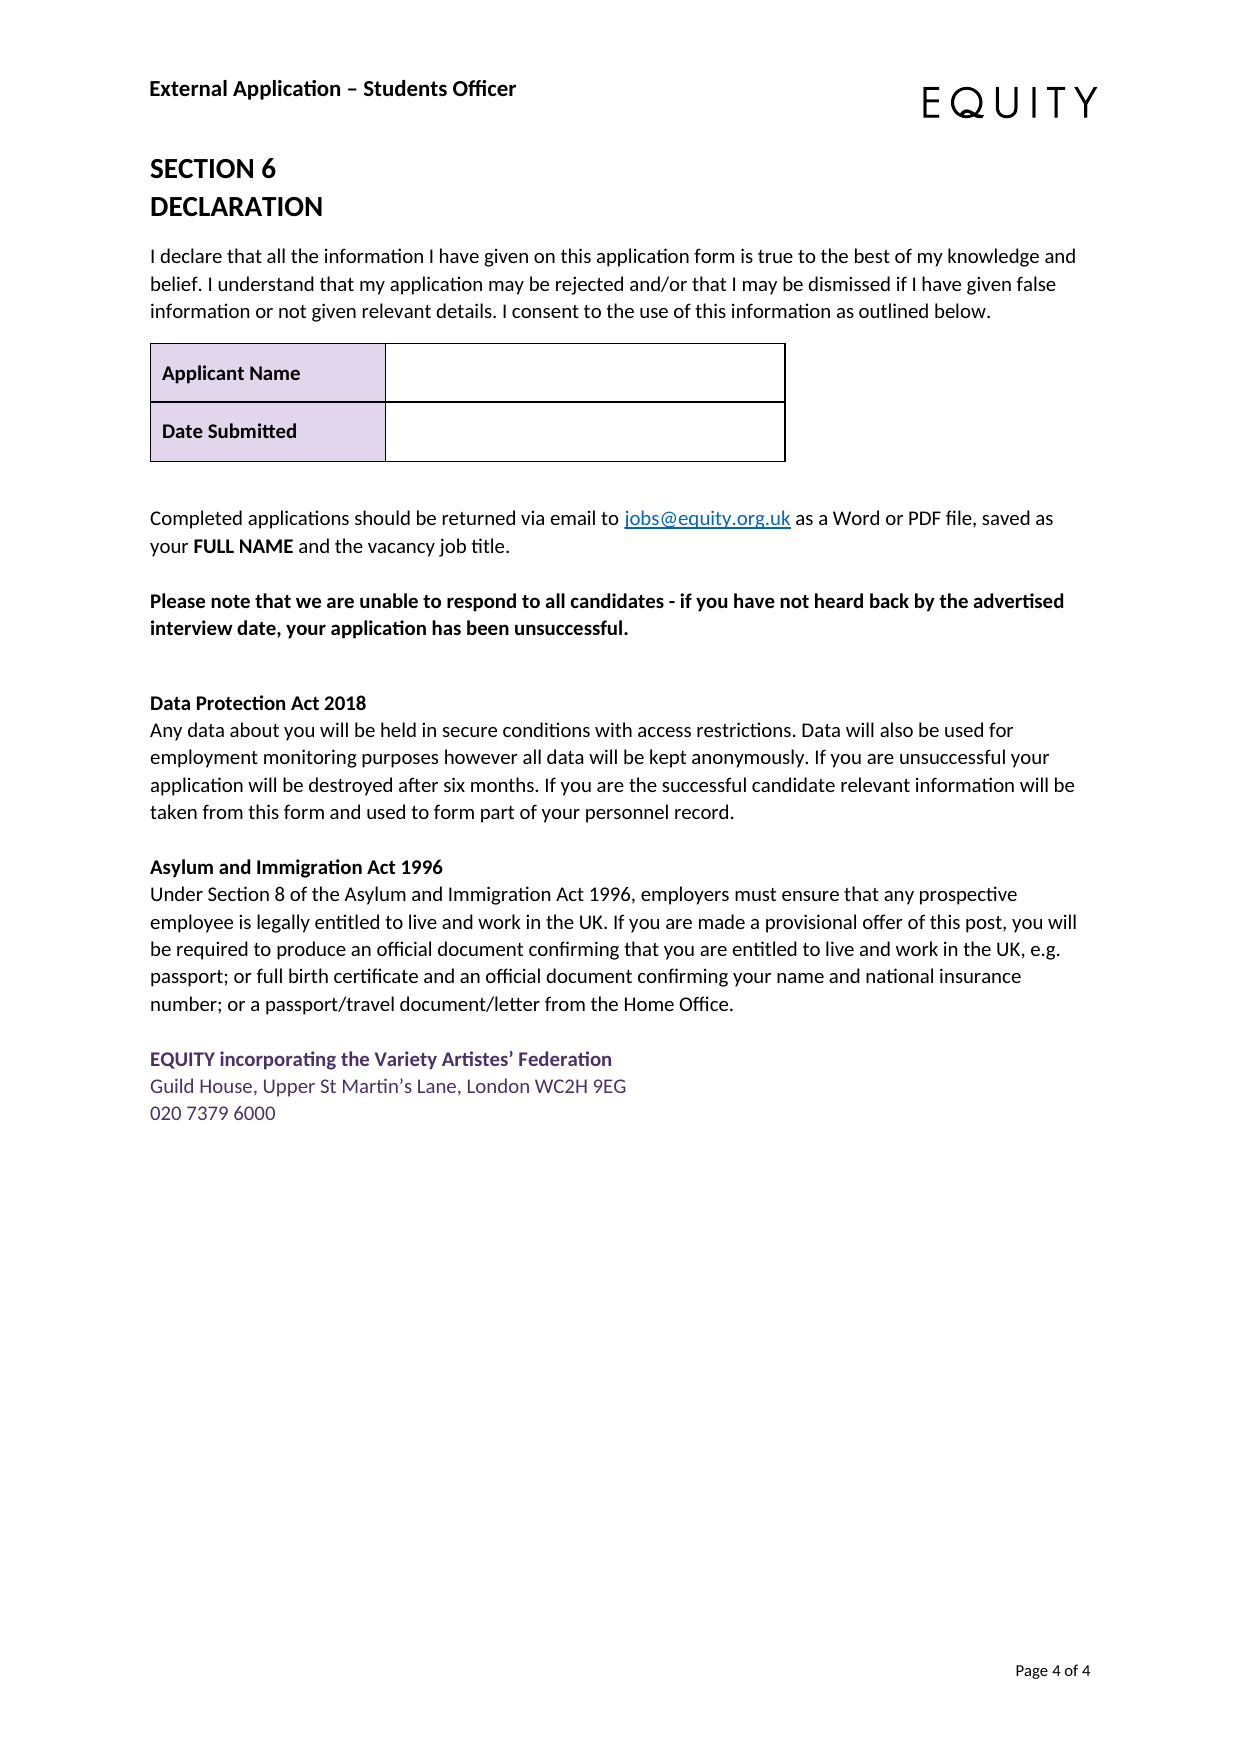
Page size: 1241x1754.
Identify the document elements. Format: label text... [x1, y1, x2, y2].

text SECTION 6 DECLARATION [150, 150, 1090, 224]
table_header Applicant Name [151, 344, 385, 401]
table_cell [386, 403, 784, 461]
table_cell Date Submitted [151, 403, 385, 461]
text I declare that all the information I have given on this application form is true to the best of my knowledge and belief. I understand that my application may be rejected and/or that I may be dismissed if I have given false information or not given relevant details. I consent to the use of this information as outlined below. [150, 243, 1090, 324]
table_header [386, 344, 784, 401]
text Completed applications should be returned via email to jobs@equity.org.uk as a Word or PDF file, saved as your FULL NAME and the vacancy job title. Please note that we are unable to respond to all candidates - if you have not heard back by the advertised interview date, your application has been unsuccessful. [150, 506, 1090, 671]
text Data Protection Act 2018 Any data about you will be held in secure conditions with access restrictions. Data will also be used for employment monitoring purposes however all data will be kept anonymously. If you are unsuccessful your application will be destroyed after six months. If you are the successful candidate relevant information will be taken from this form and used to form part of your personnel record. Asylum and Immigration Act 1996 Under Section 8 of the Asylum and Immigration Act 1996, employers must ensure that any prospective employee is legally entitled to live and work in the UK. If you are made a provisional offer of this post, you will be required to produce an official document confirming that you are entitled to live and work in the UK, e.g. passport; or full birth certificate and an official document confirming your name and national insurance number; or a passport/travel document/letter from the Home Office. EQUITY incorporating the Variety Artistes’ Federation Guild House, Upper St Martin’s Lane, London WC2H 9EG 020 7379 6000 [150, 690, 1090, 1156]
